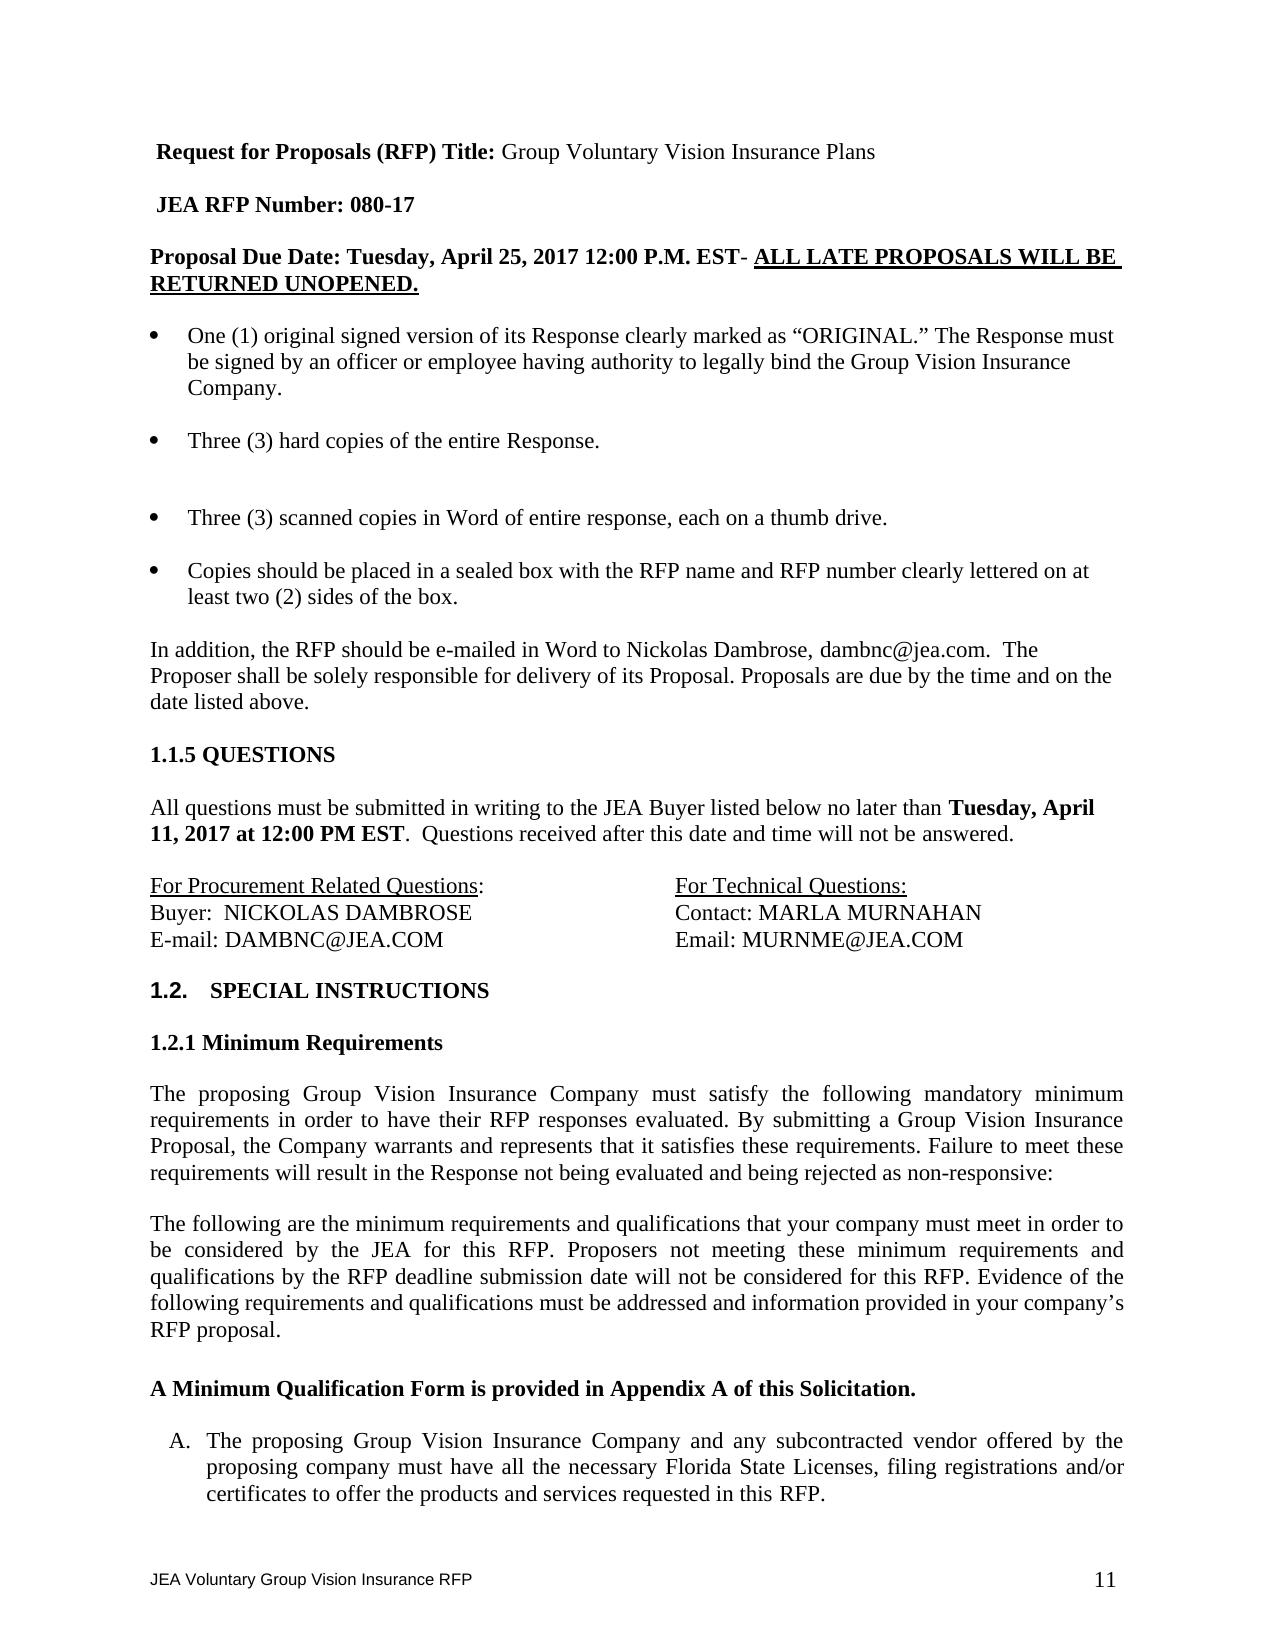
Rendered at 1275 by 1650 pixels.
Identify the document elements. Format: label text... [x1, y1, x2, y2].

subtitle JEA RFP Number: 080-17 [156, 191, 1137, 217]
text E-mail: DAMBNC@JEA.COM Email: MURNME@JEA.COM [150, 926, 1137, 952]
list Minimum Requirements [150, 1029, 1137, 1055]
list The proposing Group Vision Insurance Company and any subcontracted vendor offered by the proposing company must have all the necessary Florida State Licenses, filing registrations and/or certificates to offer the products and services requested in this RFP. [169, 1427, 1126, 1506]
text Request for Proposals (RFP) Title: Group Voluntary Vision Insurance Plans [156, 138, 1137, 164]
list Copies should be placed in a sealed box with the RFP name and RFP number clearly lettered on at least two (2) sides of the box. [150, 557, 1126, 609]
text Buyer: NICKOLAS DAMBROSE Contact: MARLA MURNAHAN [150, 899, 1137, 926]
text In addition, the RFP should be e-mailed in Word to Nickolas Dambrose, dambnc@jea.com. The Proposer shall be solely responsible for delivery of its Proposal. Proposals are due by the time and on the date listed above. [150, 636, 1119, 715]
text All questions must be submitted in writing to the JEA Buyer listed below no later than Tuesday, April 11, 2017 at 12:00 PM EST. Questions received after this date and time will not be answered. [150, 794, 1119, 846]
subtitle QUESTIONS [150, 742, 1137, 768]
text For Procurement Related Questions: For Technical Questions: [150, 873, 1137, 899]
subtitle A Minimum Qualification Form is provided in Appendix A of this Solicitation. [150, 1375, 1137, 1401]
list Three (3) hard copies of the entire Response. [150, 427, 1137, 453]
text The following are the minimum requirements and qualifications that your company must meet in order to be considered by the JEA for this RFP. Proposers not meeting these minimum requirements and qualifications by the RFP deadline submission date will not be considered for this RFP. Evidence of the following requirements and qualifications must be addressed and information provided in your company’s RFP proposal. [150, 1210, 1126, 1342]
list One (1) original signed version of its Response clearly marked as “ORIGINAL.” The Response must be signed by an officer or employee having authority to legally bind the Group Vision Insurance Company. [150, 322, 1115, 401]
text Proposal Due Date: Tuesday, April 25, 2017 12:00 P.M. EST- ALL LATE PROPOSALS WILL BE RETURNED UNOPENED. [150, 243, 1137, 296]
text The proposing Group Vision Insurance Company must satisfy the following mandatory minimum requirements in order to have their RFP responses evaluated. By submitting a Group Vision Insurance Proposal, the Company warrants and represents that it satisfies these requirements. Failure to meet these requirements will result in the Response not being evaluated and being rejected as non-responsive: [150, 1080, 1126, 1185]
list Three (3) scanned copies in Word of entire response, each on a thumb drive. [150, 504, 1137, 531]
subtitle SPECIAL INSTRUCTIONS [150, 977, 1137, 1004]
